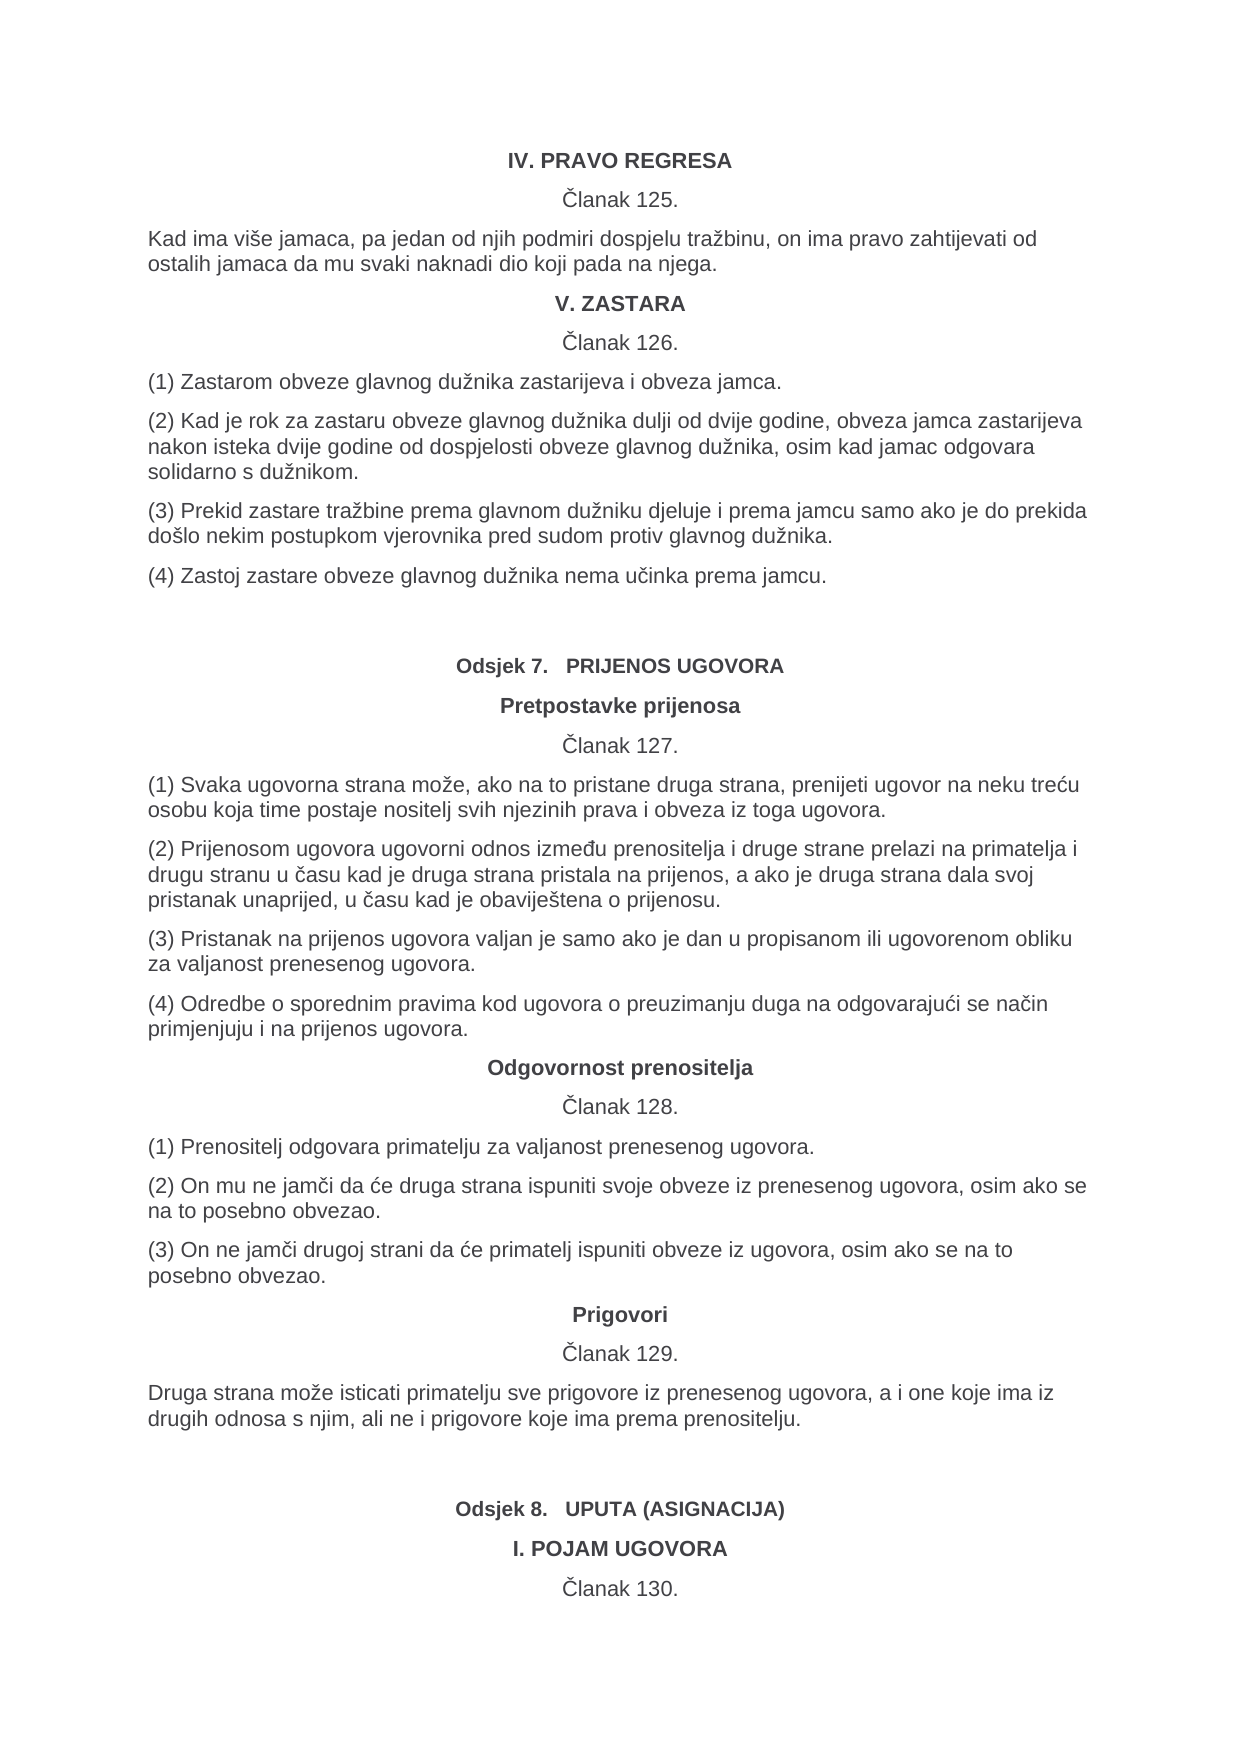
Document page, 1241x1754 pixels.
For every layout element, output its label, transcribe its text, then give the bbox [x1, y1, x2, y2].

text (3) Pristanak na prijenos ugovora valjan je samo ako je dan u propisanom ili ugovorenom obliku za valjanost prenesenog ugovora. [148, 926, 1093, 976]
text (1) Prenositelj odgovara primatelju za valjanost prenesenog ugovora. [148, 1133, 1093, 1159]
text Odsjek 8. UPUTA (ASIGNACIJA) [148, 1486, 1093, 1521]
text Članak 129. [148, 1341, 1093, 1366]
text V. ZASTARA [148, 291, 1093, 316]
text (2) Kad je rok za zastaru obveze glavnog dužnika dulji od dvije godine, obveza jamca zastarijeva nakon isteka dvije godine od dospjelosti obveze glavnog dužnika, osim kad jamac odgovara solidarno s dužnikom. [148, 408, 1093, 484]
text Prigovori [148, 1302, 1093, 1327]
text (3) On ne jamči drugoj strani da će primatelj ispuniti obveze iz ugovora, osim ako se na to posebno obvezao. [148, 1237, 1093, 1288]
text (2) On mu ne jamči da će druga strana ispuniti svoje obveze iz prenesenog ugovora, osim ako se na to posebno obvezao. [148, 1173, 1093, 1223]
text Članak 130. [148, 1576, 1093, 1601]
text (3) Prekid zastare tražbine prema glavnom dužniku djeluje i prema jamcu samo ako je do prekida došlo nekim postupkom vjerovnika pred sudom protiv glavnog dužnika. [148, 498, 1093, 548]
text Članak 127. [148, 733, 1093, 758]
text (4) Odredbe o sporednim pravima kod ugovora o preuzimanju duga na odgovarajući se način primjenjuju i na prijenos ugovora. [148, 991, 1093, 1041]
text Pretpostavke prijenosa [148, 693, 1093, 718]
text Kad ima više jamaca, pa jedan od njih podmiri dospjelu tražbinu, on ima pravo zahtijevati od ostalih jamaca da mu svaki naknadi dio koji pada na njega. [148, 226, 1093, 277]
text Članak 126. [148, 330, 1093, 355]
text Odgovornost prenositelja [148, 1055, 1093, 1080]
text Članak 125. [148, 187, 1093, 212]
text (1) Zastarom obveze glavnog dužnika zastarijeva i obveza jamca. [148, 369, 1093, 394]
text IV. PRAVO REGRESA [148, 148, 1093, 173]
text (2) Prijenosom ugovora ugovorni odnos između prenositelja i druge strane prelazi na primatelja i drugu stranu u času kad je druga strana pristala na prijenos, a ako je druga strana dala svoj pristanak unaprijed, u času kad je obaviještena o prijenosu. [148, 836, 1093, 912]
text Odsjek 7. PRIJENOS UGOVORA [148, 643, 1093, 678]
text (1) Svaka ugovorna strana može, ako na to pristane druga strana, prenijeti ugovor na neku treću osobu koja time postaje nositelj svih njezinih prava i obveza iz toga ugovora. [148, 772, 1093, 822]
text Članak 128. [148, 1094, 1093, 1119]
text (4) Zastoj zastare obveze glavnog dužnika nema učinka prema jamcu. [148, 563, 1093, 588]
text I. POJAM UGOVORA [148, 1536, 1093, 1561]
text Druga strana može isticati primatelju sve prigovore iz prenesenog ugovora, a i one koje ima iz drugih odnosa s njim, ali ne i prigovore koje ima prema prenositelju. [148, 1380, 1093, 1431]
